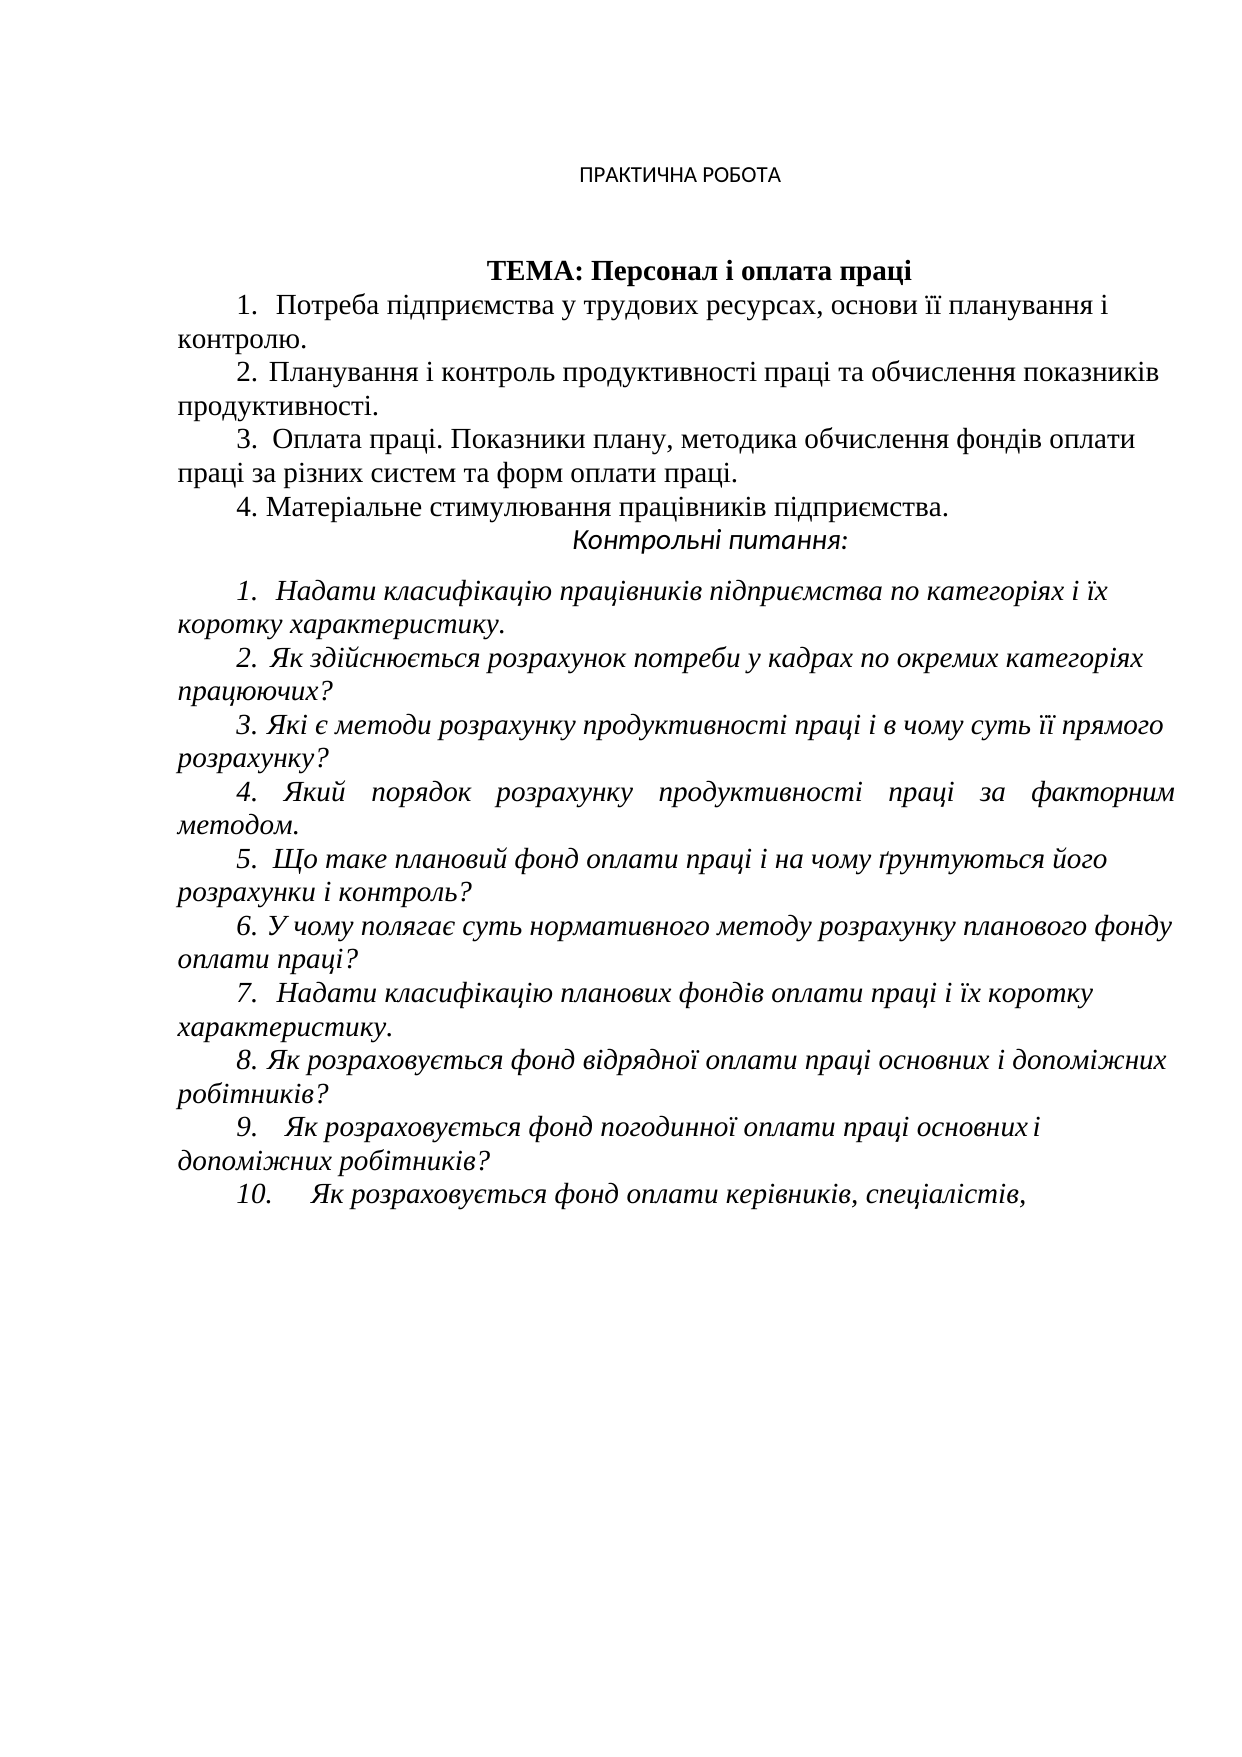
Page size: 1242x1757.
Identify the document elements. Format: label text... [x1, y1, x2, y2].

list Потреба підприємства у трудових ресурсах, основи її планування і контролю. [177, 287, 1122, 354]
list Надати класифікацію працівників підприємства по категоріях і їх коротку характеристику. [177, 573, 1126, 640]
list Які є методи розрахунку продуктивності праці і в чому суть її прямого розрахунку? [177, 707, 1177, 774]
list Оплата праці. Показники плану, методика обчислення фондів оплати праці за різних систем та форм оплати праці. [177, 422, 1180, 489]
list Планування і контроль продуктивності праці та обчислення показників продуктивності. [177, 354, 1179, 422]
list Надати класифікацію планових фондів оплати праці і їх коротку характеристику. [177, 975, 1118, 1042]
list Який порядок розрахунку продуктивності праці за факторним методом. [177, 774, 1178, 841]
list Як розраховується фонд оплати керівників, спеціалістів, [236, 1176, 1206, 1210]
list Що таке плановий фонд оплати праці і на чому ґрунтуються його розрахунки і контроль? [177, 841, 1176, 908]
list Як здійснюється розрахунок потреби у кадрах по окремих категоріях працюючих? [177, 640, 1176, 707]
list Матеріальне стимулювання працівників підприємства. [236, 489, 1206, 523]
text Контрольні питання: [572, 523, 1206, 556]
text ПРАКТИЧНА РОБОТА [154, 160, 1206, 188]
list Як розраховується фонд відрядної оплати праці основних і допоміжних робітників? [177, 1042, 1176, 1109]
subtitle ТЕМА: Персонал і оплата праці [487, 254, 1206, 287]
list У чому полягає суть нормативного методу розрахунку планового фонду оплати праці? [177, 908, 1177, 975]
list Як розраховується фонд погодинної оплати праці основних і допоміжних робітників? [177, 1109, 1179, 1176]
